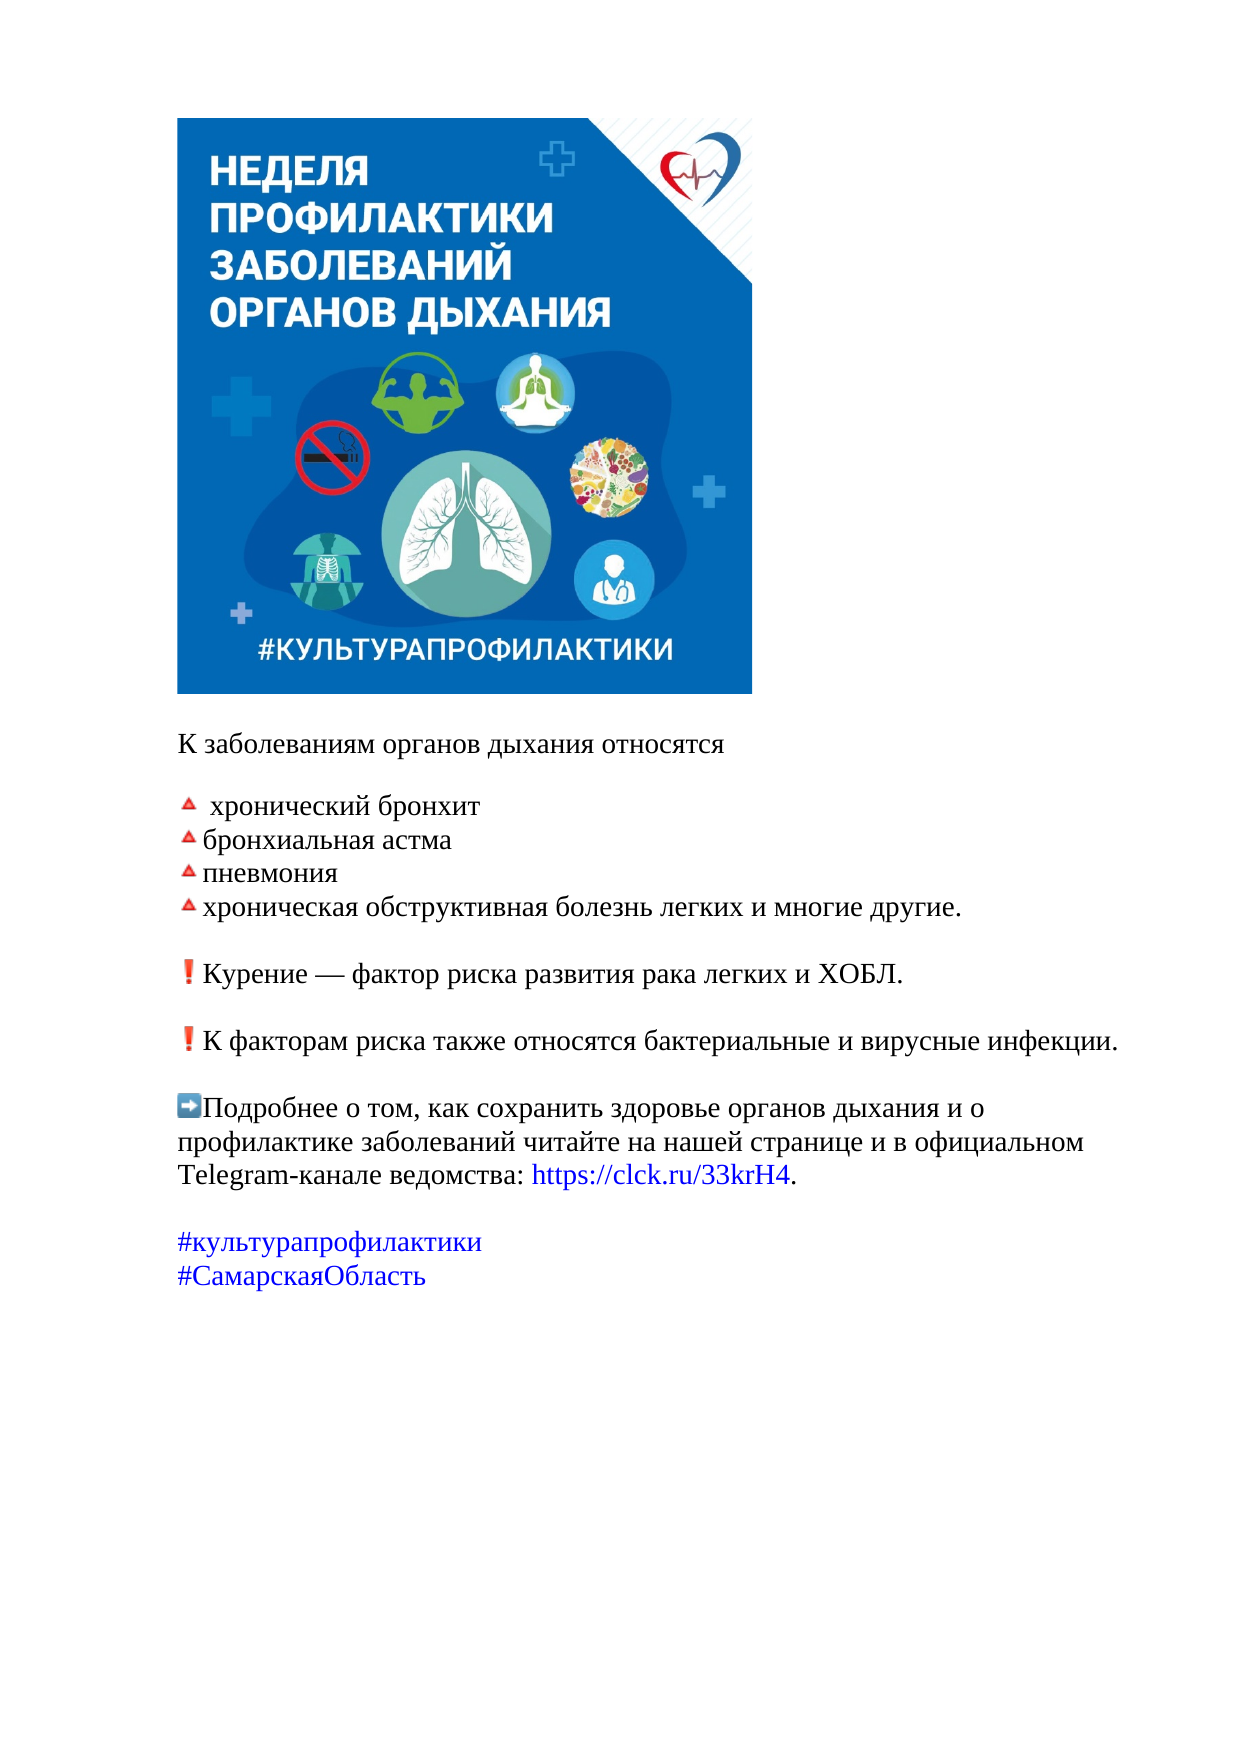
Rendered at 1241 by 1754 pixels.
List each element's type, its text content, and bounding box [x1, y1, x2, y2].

picture [177, 958, 203, 984]
picture [177, 1025, 203, 1051]
picture [177, 891, 203, 917]
picture [177, 1092, 203, 1118]
text хронический бронхит бронхиальная астма пневмония хроническая обструктивная болезнь легких и многие другие. Курение — фактор риска развития рака легких и ХОБЛ. К факторам риска также относятся бактериальные и вирусные инфекции. Подробнее о том, как сохранить здоровье органов дыхания и о профилактике заболеваний читайте на нашей странице и в официальном Telegram-канале ведомства: https://clck.ru/33krH4. #культурапрофилактики #СамарскаяОбласть [177, 788, 1152, 1291]
picture [177, 790, 203, 816]
picture [177, 857, 203, 883]
picture [177, 118, 753, 694]
text К заболеваниям органов дыхания относятся [177, 727, 1152, 788]
picture [177, 824, 203, 849]
